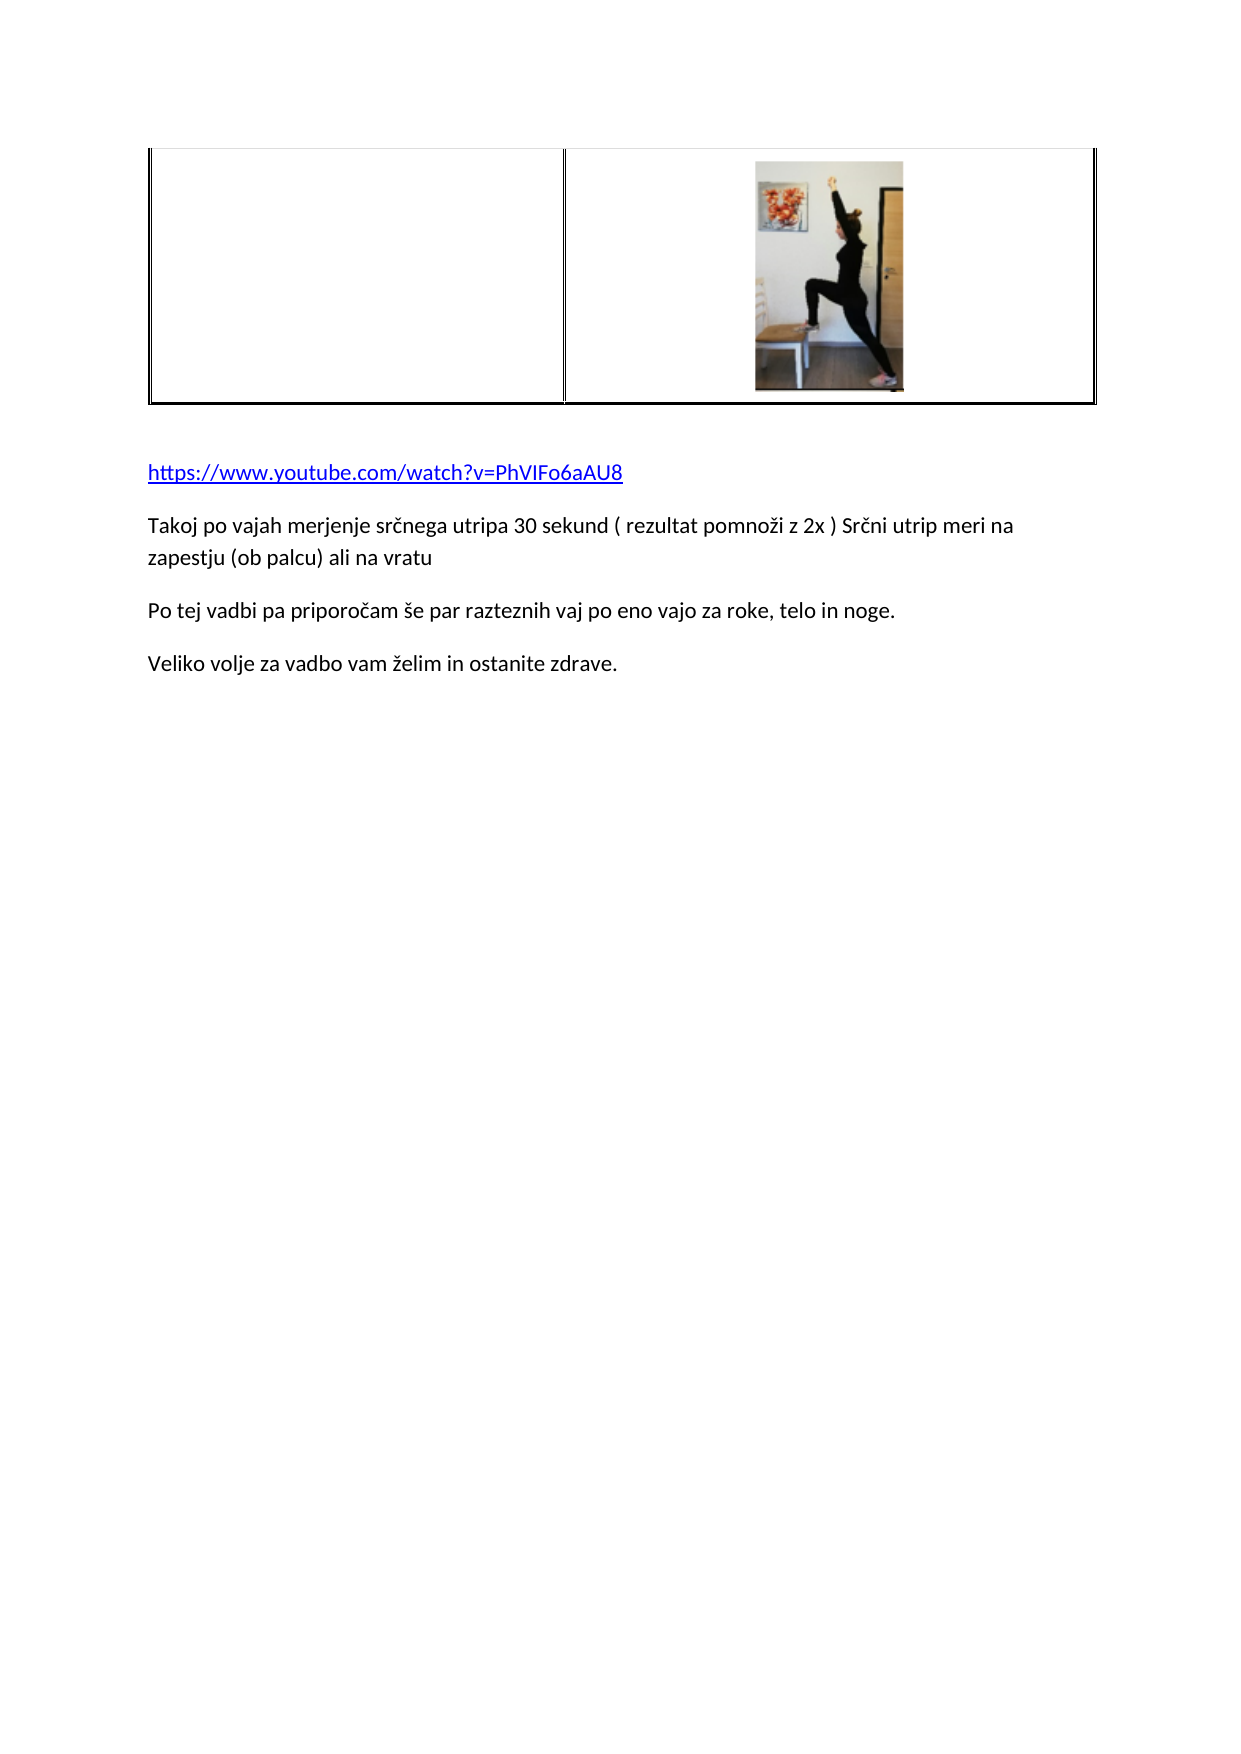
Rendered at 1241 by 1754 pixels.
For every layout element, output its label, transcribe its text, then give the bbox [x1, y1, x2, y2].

text https://www.youtube.com/watch?v=PhVIFo6aAU8 [148, 458, 1093, 486]
picture [755, 160, 904, 392]
text Po tej vadbi pa priporočam še par razteznih vaj po eno vajo za roke, telo in noge. [148, 597, 1093, 624]
text Veliko volje za vadbo vam želim in ostanite zdrave. [148, 649, 1093, 678]
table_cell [152, 149, 564, 402]
text Takoj po vajah merjenje srčnega utripa 30 sekund ( rezultat pomnoži z 2x ) Srčni utrip meri na zapestju (ob palcu) ali na vratu [148, 511, 1093, 572]
table_cell [565, 149, 1093, 402]
